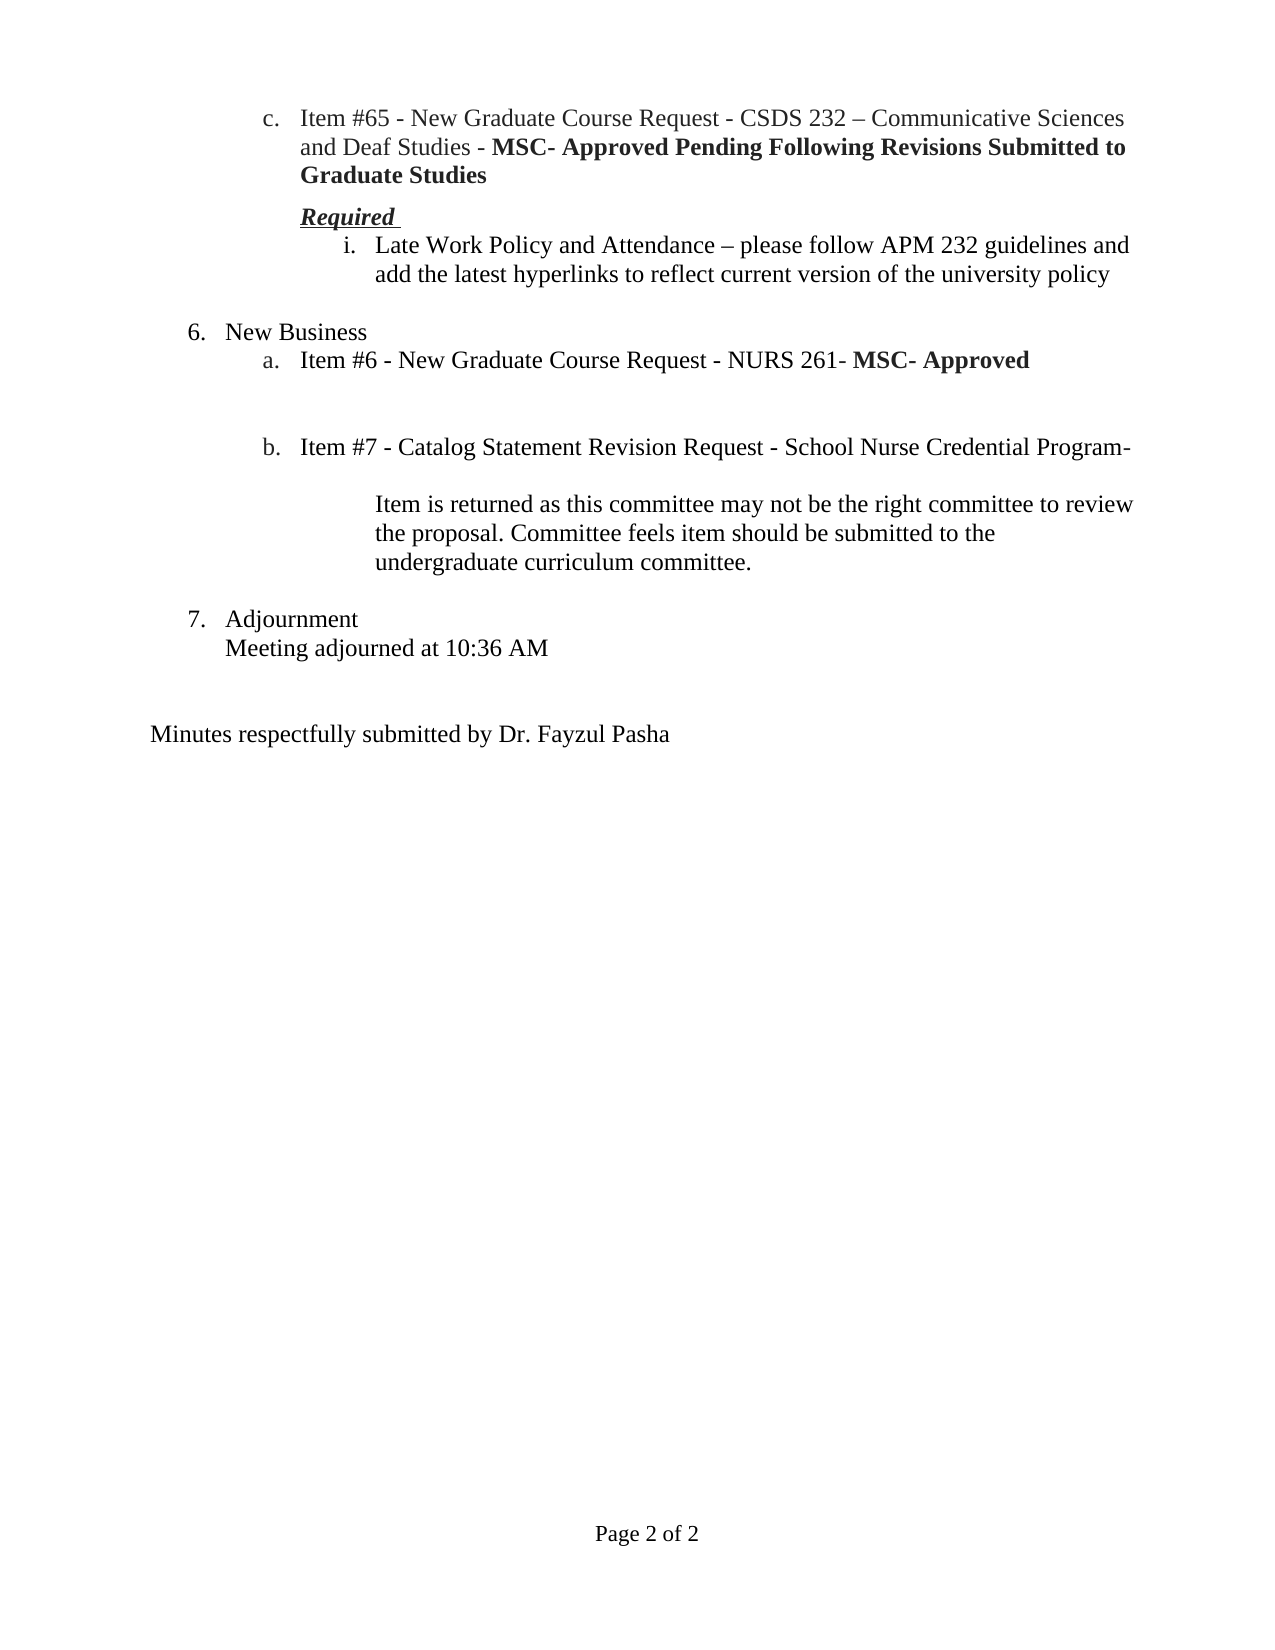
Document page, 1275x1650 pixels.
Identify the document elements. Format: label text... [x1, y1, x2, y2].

list Item is returned as this committee may not be the right committee to review the proposal. Committee feels item should be submitted to the undergraduate curriculum committee. [375, 489, 1144, 576]
list New Business [187, 317, 1144, 346]
list Item #7 - Catalog Statement Revision Request - School Nurse Credential Program- [262, 432, 1144, 461]
list Item #65 - New Graduate Course Request - CSDS 232 – Communicative Sciences and Deaf Studies - MSC- Approved Pending Following Revisions Submitted to Graduate Studies [262, 103, 1144, 189]
list Meeting adjourned at 10:36 AM [225, 633, 1144, 662]
text Minutes respectfully submitted by Dr. Fayzul Pasha [150, 719, 1144, 748]
list Adjournment [187, 604, 1144, 633]
list Item #6 - New Graduate Course Request - NURS 261- MSC- Approved [262, 346, 1144, 374]
list Required [300, 202, 1144, 231]
list Late Work Policy and Attendance – please follow APM 232 guidelines and add the latest hyperlinks to reflect current version of the university policy [356, 231, 1144, 288]
